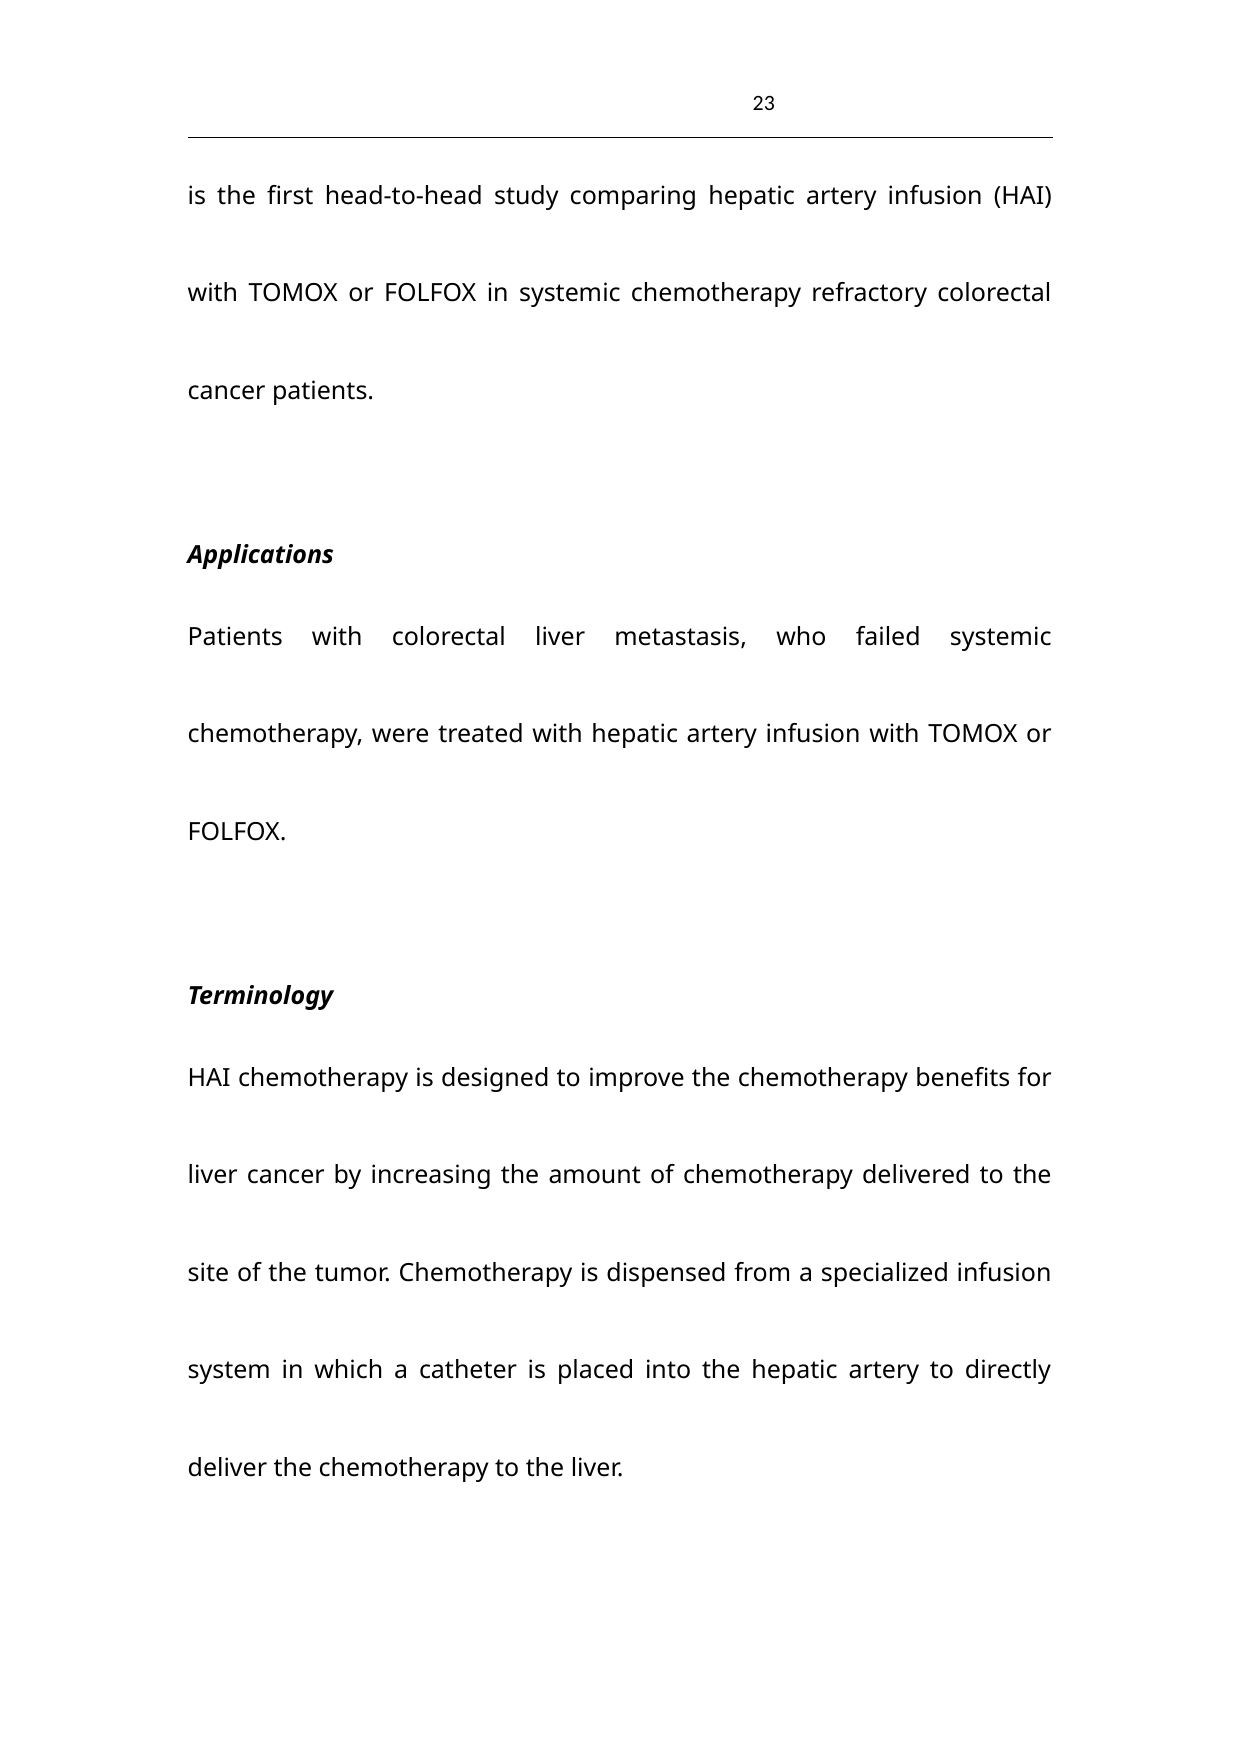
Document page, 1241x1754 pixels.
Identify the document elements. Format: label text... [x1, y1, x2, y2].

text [187, 162, 1053, 422]
text Patients with colorectal liver metastasis, who failed systemic chemotherapy, were treated with hepatic artery infusion with TOMOX or FOLFOX. [187, 603, 1053, 863]
text Terminology [187, 962, 1053, 1027]
text Applications [187, 521, 1053, 586]
text HAI chemotherapy is designed to improve the chemotherapy benefits for liver cancer by increasing the amount of chemotherapy delivered to the site of the tumor. Chemotherapy is dispensed from a specialized infusion system in which a catheter is placed into the hepatic artery to directly deliver the chemotherapy to the liver. [187, 1044, 1053, 1499]
